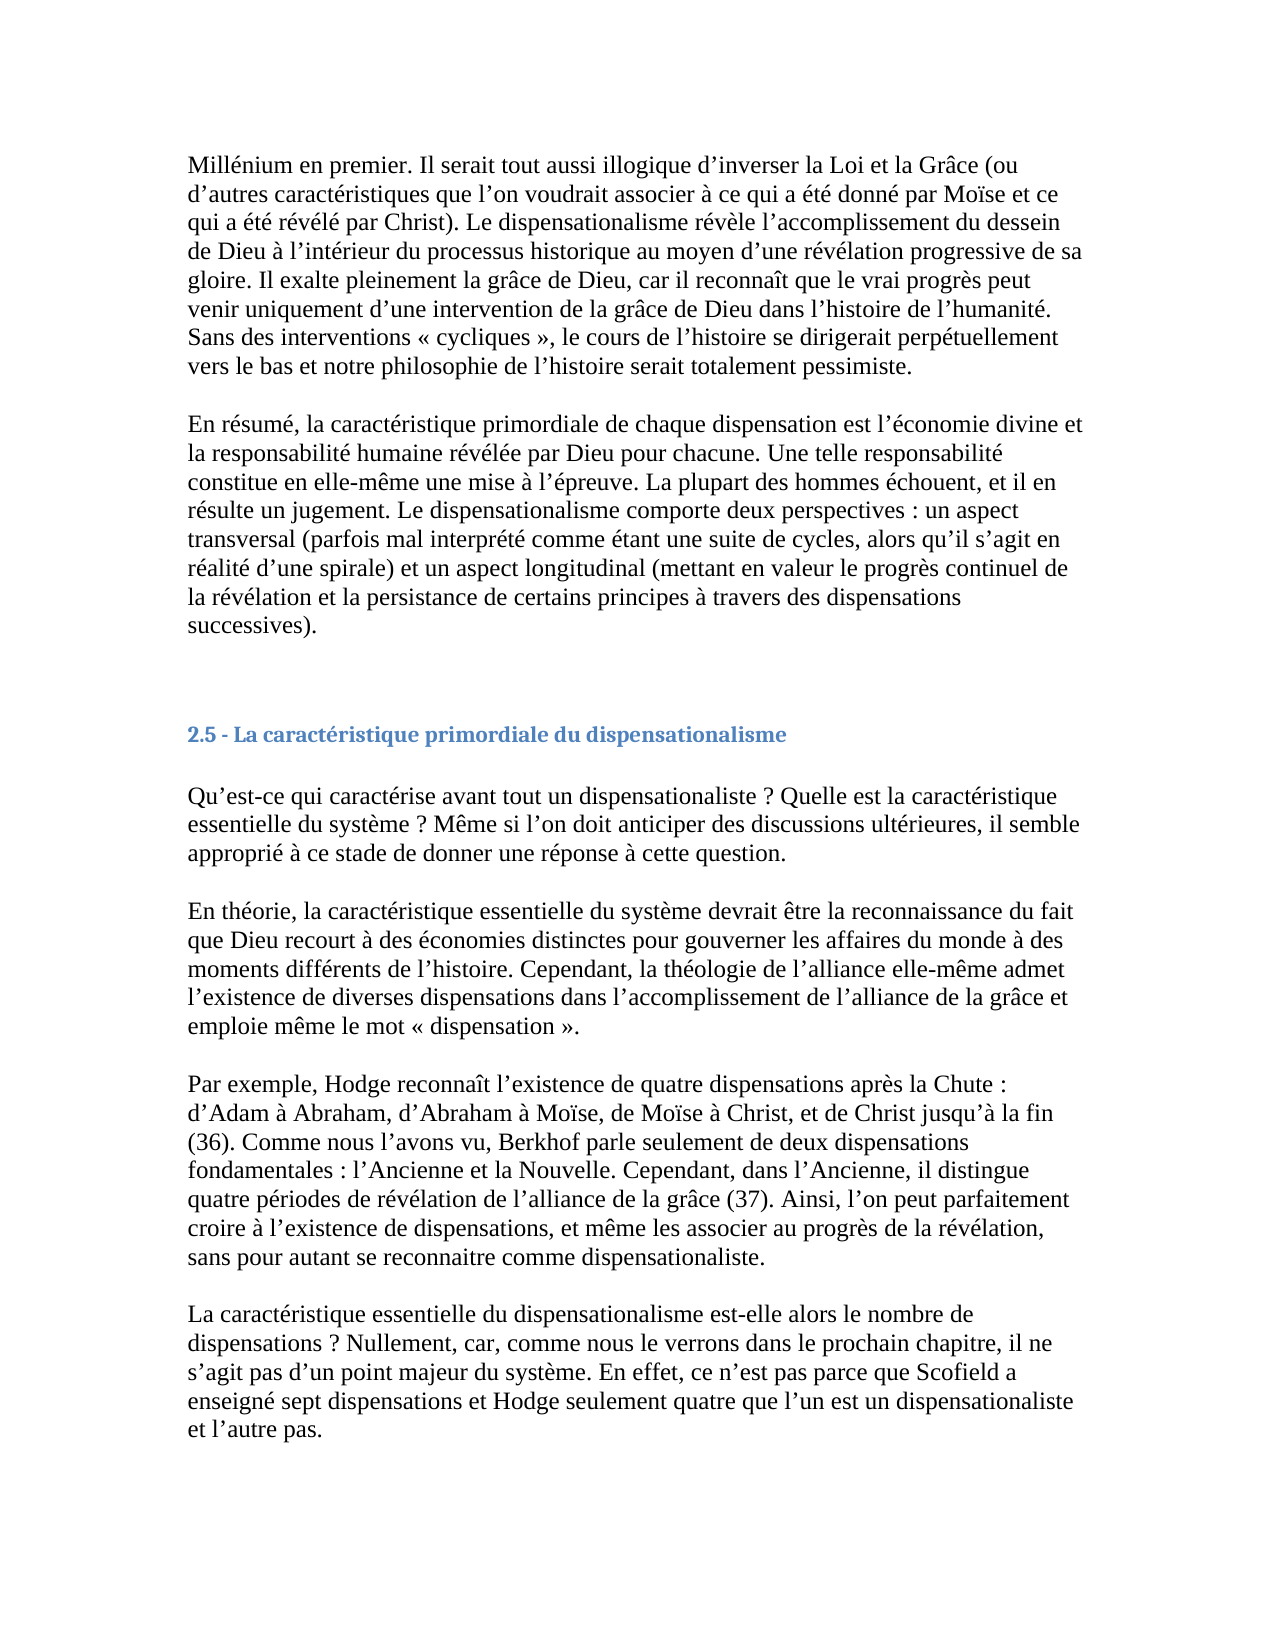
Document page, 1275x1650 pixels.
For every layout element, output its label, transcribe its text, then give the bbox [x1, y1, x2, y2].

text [187, 150, 1087, 380]
subtitle 2.5 - La caractéristique primordiale du dispensationalisme [187, 721, 1087, 748]
text En résumé, la caractéristique primordiale de chaque dispensation est l’économie divine et la responsabilité humaine révélée par Dieu pour chacune. Une telle responsabilité constitue en elle-même une mise à l’épreuve. La plupart des hommes échouent, et il en résulte un jugement. Le dispensationalisme comporte deux perspectives : un aspect transversal (parfois mal interprété comme étant une suite de cycles, alors qu’il s’agit en réalité d’une spirale) et un aspect longitudinal (mettant en valeur le progrès continuel de la révélation et la persistance de certains principes à travers des dispensations successives). [187, 409, 1087, 639]
text En théorie, la caractéristique essentielle du système devrait être la reconnaissance du fait que Dieu recourt à des économies distinctes pour gouverner les affaires du monde à des moments différents de l’histoire. Cependant, la théologie de l’alliance elle-même admet l’existence de diverses dispensations dans l’accomplissement de l’alliance de la grâce et emploie même le mot « dispensation ». [187, 896, 1087, 1040]
text Qu’est-ce qui caractérise avant tout un dispensationaliste ? Quelle est la caractéristique essentielle du système ? Même si l’on doit anticiper des discussions ultérieures, il semble approprié à ce stade de donner une réponse à cette question. [187, 781, 1087, 867]
text Par exemple, Hodge reconnaît l’existence de quatre dispensations après la Chute : d’Adam à Abraham, d’Abraham à Moïse, de Moïse à Christ, et de Christ jusqu’à la fin (36). Comme nous l’avons vu, Berkhof parle seulement de deux dispensations fondamentales : l’Ancienne et la Nouvelle. Cependant, dans l’Ancienne, il distingue quatre périodes de révélation de l’alliance de la grâce (37). Ainsi, l’on peut parfaitement croire à l’existence de dispensations, et même les associer au progrès de la révélation, sans pour autant se reconnaitre comme dispensationaliste. [187, 1069, 1087, 1270]
text La caractéristique essentielle du dispensationalisme est-elle alors le nombre de dispensations ? Nullement, car, comme nous le verrons dans le prochain chapitre, il ne s’agit pas d’un point majeur du système. En effet, ce n’est pas parce que Scofield a enseigné sept dispensations et Hodge seulement quatre que l’un est un dispensationaliste et l’autre pas. [187, 1299, 1087, 1443]
